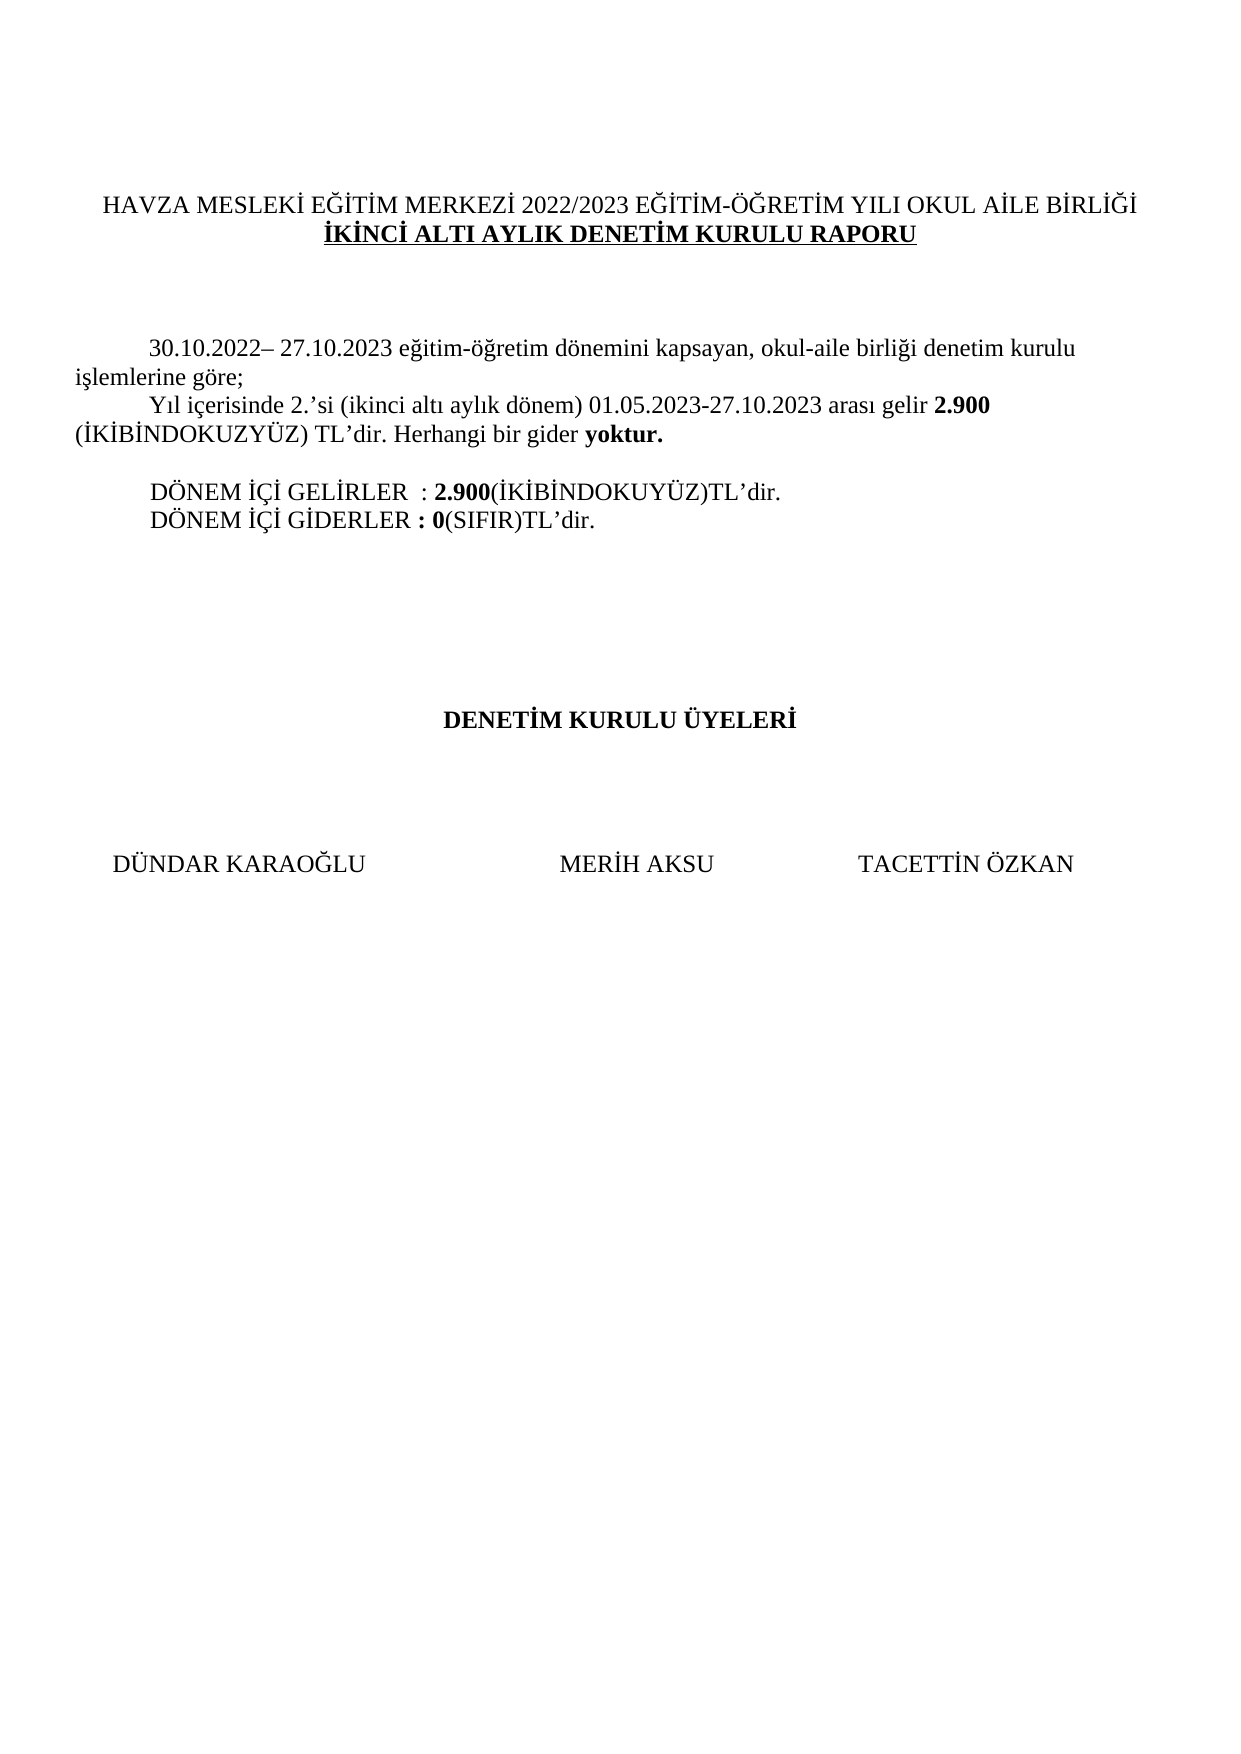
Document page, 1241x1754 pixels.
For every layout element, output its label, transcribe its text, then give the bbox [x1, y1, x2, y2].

text İKİNCİ ALTI AYLIK DENETİM KURULU RAPORU [75, 219, 1165, 247]
text DÖNEM İÇİ GİDERLER : 0(SIFIR)TL’dir. [75, 506, 1165, 534]
text DENETİM KURULU ÜYELERİ [75, 705, 1165, 734]
text Yıl içerisinde 2.’si (ikinci altı aylık dönem) 01.05.2023-27.10.2023 arası gelir 2.900 (İKİBİNDOKUZYÜZ) TL’dir. Herhangi bir gider yoktur. [75, 391, 1165, 448]
text HAVZA MESLEKİ EĞİTİM MERKEZİ 2022/2023 EĞİTİM-ÖĞRETİM YILI OKUL AİLE BİRLİĞİ [75, 190, 1165, 219]
text DÖNEM İÇİ GELİRLER : 2.900(İKİBİNDOKUYÜZ)TL’dir. [75, 477, 1165, 506]
text 30.10.2022– 27.10.2023 eğitim-öğretim dönemini kapsayan, okul-aile birliği denetim kurulu işlemlerine göre; [75, 333, 1165, 391]
text DÜNDAR KARAOĞLU MERİH AKSU TACETTİN ÖZKAN [75, 849, 1165, 878]
